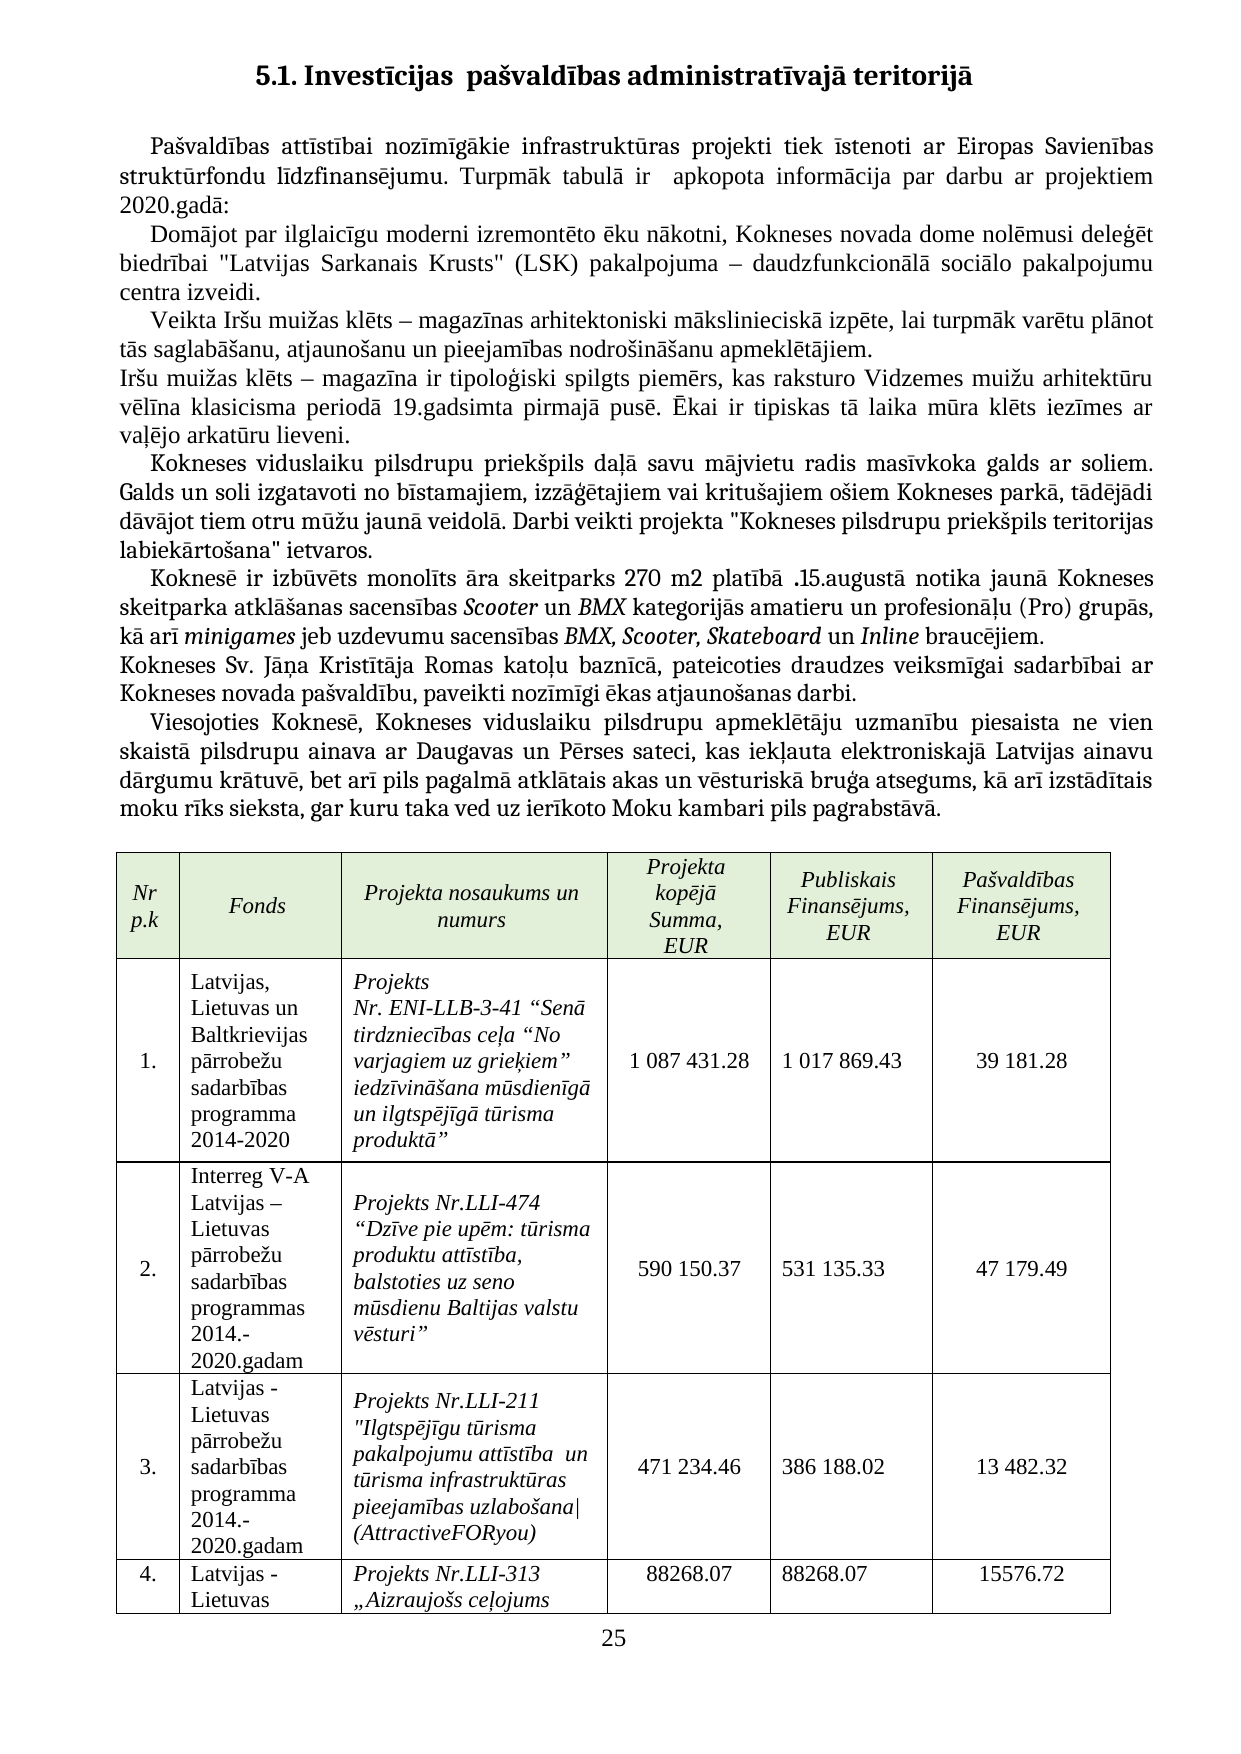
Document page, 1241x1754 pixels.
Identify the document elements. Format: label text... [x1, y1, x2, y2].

text Kokneses Sv. Jāņa Kristītāja Romas katoļu baznīcā, pateicoties draudzes veiksmīgai sadarbībai ar Kokneses novada pašvaldību, paveikti nozīmīgi ēkas atjaunošanas darbi. [119, 651, 1154, 708]
text 5.1. Investīcijas pašvaldības administratīvajā teritorijā [75, 59, 1154, 93]
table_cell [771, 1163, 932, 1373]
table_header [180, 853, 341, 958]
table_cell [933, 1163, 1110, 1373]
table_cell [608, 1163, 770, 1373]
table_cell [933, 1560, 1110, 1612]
text Koknesē ir izbūvēts monolīts āra skeitparks 270 m2 platībā .15.augustā notika jaunā Kokneses skeitparka atklāšanas sacensības Scooter un BMX kategorijās amatieru un profesionāļu (Pro) grupās, kā arī minigames jeb uzdevumu sacensības BMX, Scooter, Skateboard un Inline braucējiem. [119, 564, 1154, 651]
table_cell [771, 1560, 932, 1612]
text Domājot par ilglaicīgu moderni izremontēto ēku nākotni, Kokneses novada dome nolēmusi deleģēt biedrībai "Latvijas Sarkanais Krusts" (LSK) pakalpojuma – daudzfunkcionālā sociālo pakalpojumu centra izveidi. [119, 219, 1154, 306]
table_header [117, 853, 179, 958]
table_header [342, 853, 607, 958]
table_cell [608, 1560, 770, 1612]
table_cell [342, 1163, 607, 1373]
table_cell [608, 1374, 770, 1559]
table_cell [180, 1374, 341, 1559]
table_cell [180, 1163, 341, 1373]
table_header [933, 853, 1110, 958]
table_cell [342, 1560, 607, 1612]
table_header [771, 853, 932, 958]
text Veikta Iršu muižas klēts – magazīnas arhitektoniski mākslinieciskā izpēte, lai turpmāk varētu plānot tās saglabāšanu, atjaunošanu un pieejamības nodrošināšanu apmeklētājiem. [119, 306, 1154, 363]
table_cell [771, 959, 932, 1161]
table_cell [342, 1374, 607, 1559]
text Pašvaldības attīstībai nozīmīgākie infrastruktūras projekti tiek īstenoti ar Eiropas Savienības struktūrfondu līdzfinansējumu. Turpmāk tabulā ir apkopota informācija par darbu ar projektiem 2020.gadā: [119, 132, 1154, 219]
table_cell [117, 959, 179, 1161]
text Viesojoties Koknesē, Kokneses viduslaiku pilsdrupu apmeklētāju uzmanību piesaista ne vien skaistā pilsdrupu ainava ar Daugavas un Pērses sateci, kas iekļauta elektroniskajā Latvijas ainavu dārgumu krātuvē, bet arī pils pagalmā atklātais akas un vēsturiskā bruģa atsegums, kā arī izstādītais moku rīks sieksta, gar kuru taka ved uz ierīkoto Moku kambari pils pagrabstāvā. [119, 708, 1154, 823]
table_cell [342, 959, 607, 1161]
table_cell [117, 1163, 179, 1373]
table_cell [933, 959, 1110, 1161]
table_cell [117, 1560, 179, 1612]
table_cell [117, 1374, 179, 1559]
text Iršu muižas klēts – magazīna ir tipoloģiski spilgts piemērs, kas raksturo Vidzemes muižu arhitektūru vēlīna klasicisma periodā 19.gadsimta pirmajā pusē. Ēkai ir tipiskas tā laika mūra klēts iezīmes ar vaļējo arkatūru lieveni. [119, 363, 1154, 449]
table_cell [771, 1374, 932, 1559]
text Kokneses viduslaiku pilsdrupu priekšpils daļā savu mājvietu radis masīvkoka galds ar soliem. Galds un soli izgatavoti no bīstamajiem, izzāģētajiem vai kritušajiem ošiem Kokneses parkā, tādējādi dāvājot tiem otru mūžu jaunā veidolā. Darbi veikti projekta "Kokneses pilsdrupu priekšpils teritorijas labiekārtošana" ietvaros. [119, 449, 1154, 564]
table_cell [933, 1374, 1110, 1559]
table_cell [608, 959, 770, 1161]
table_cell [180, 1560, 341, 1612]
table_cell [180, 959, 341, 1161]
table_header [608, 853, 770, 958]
